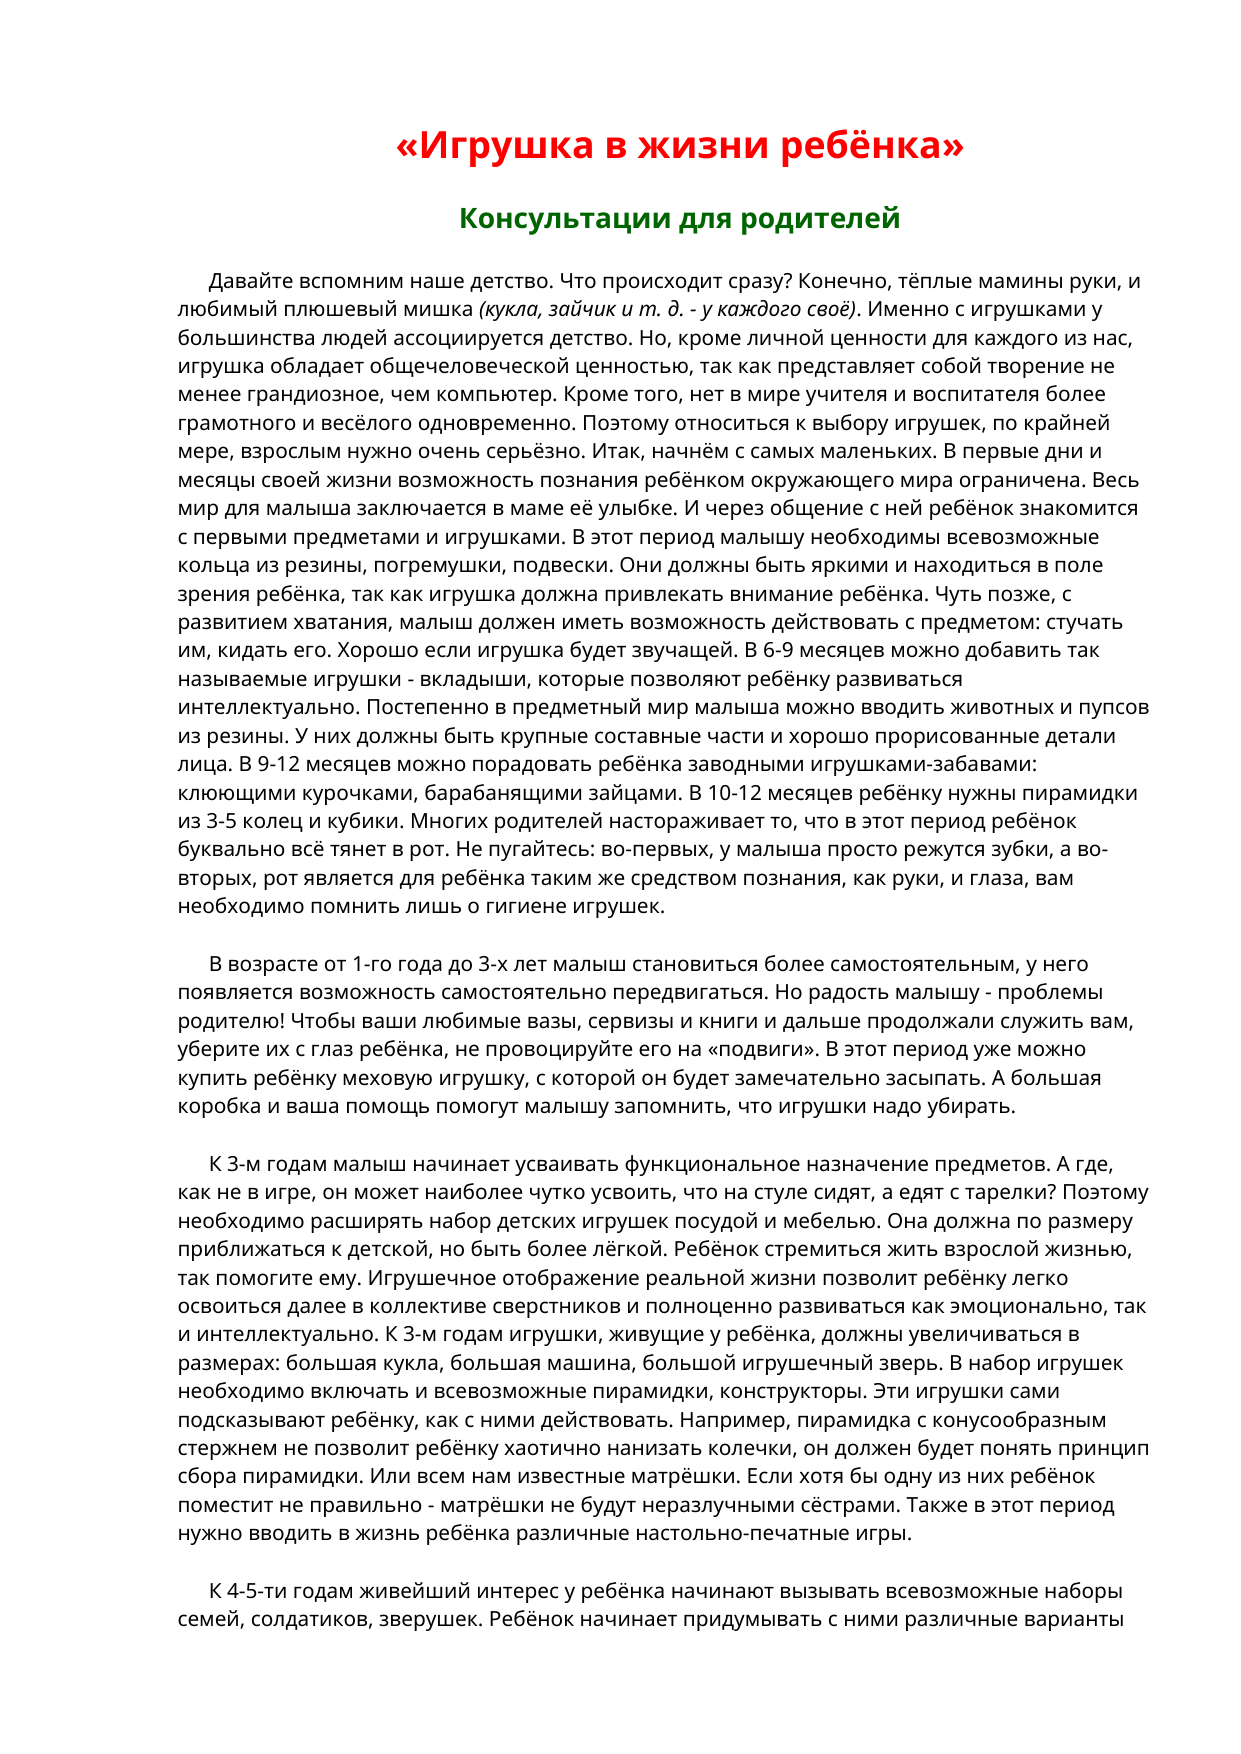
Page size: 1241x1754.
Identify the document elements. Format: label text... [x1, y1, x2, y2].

text «Игрушка в жизни ребёнка» [177, 118, 1152, 169]
text Консультации для родителей [177, 198, 1152, 237]
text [177, 1576, 1152, 1633]
text Давайте вспомним наше детство. Что происходит сразу? Конечно, тёплые мамины руки, и любимый плюшевый мишка (кукла, зайчик и т. д. - у каждого своё). Именно с игрушками у большинства людей ассоциируется детство. Но, кроме личной ценности для каждого из нас, игрушка обладает общечеловеческой ценностью, так как представляет собой творение не менее грандиозное, чем компьютер. Кроме того, нет в мире учителя и воспитателя более грамотного и весёлого одновременно. Поэтому относиться к выбору игрушек, по крайней мере, взрослым нужно очень серьёзно. Итак, начнём с самых маленьких. В первые дни и месяцы своей жизни возможность познания ребёнком окружающего мира ограничена. Весь мир для малыша заключается в маме её улыбке. И через общение с ней ребёнок знакомится с первыми предметами и игрушками. В этот период малышу необходимы всевозможные кольца из резины, погремушки, подвески. Они должны быть яркими и находиться в поле зрения ребёнка, так как игрушка должна привлекать внимание ребёнка. Чуть позже, с развитием хватания, малыш должен иметь возможность действовать с предметом: стучать им, кидать его. Хорошо если игрушка будет звучащей. В 6-9 месяцев можно добавить так называемые игрушки - вкладыши, которые позволяют ребёнку развиваться интеллектуально. Постепенно в предметный мир малыша можно вводить животных и пупсов из резины. У них должны быть крупные составные части и хорошо прорисованные детали лица. В 9-12 месяцев можно порадовать ребёнка заводными игрушками-забавами: клюющими курочками, барабанящими зайцами. В 10-12 месяцев ребёнку нужны пирамидки из 3-5 колец и кубики. Многих родителей настораживает то, что в этот период ребёнок буквально всё тянет в рот. Не пугайтесь: во-первых, у малыша просто режутся зубки, а во-вторых, рот является для ребёнка таким же средством познания, как руки, и глаза, вам необходимо помнить лишь о гигиене игрушек. [177, 266, 1152, 920]
text В возрасте от 1-го года до 3-х лет малыш становиться более самостоятельным, у него появляется возможность самостоятельно передвигаться. Но радость малышу - проблемы родителю! Чтобы ваши любимые вазы, сервизы и книги и дальше продолжали служить вам, уберите их с глаз ребёнка, не провоцируйте его на «подвиги». В этот период уже можно купить ребёнку меховую игрушку, с которой он будет замечательно засыпать. А большая коробка и ваша помощь помогут малышу запомнить, что игрушки надо убирать. [177, 949, 1152, 1120]
text К 3-м годам малыш начинает усваивать функциональное назначение предметов. А где, как не в игре, он может наиболее чутко усвоить, что на стуле сидят, а едят с тарелки? Поэтому необходимо расширять набор детских игрушек посудой и мебелью. Она должна по размеру приближаться к детской, но быть более лёгкой. Ребёнок стремиться жить взрослой жизнью, так помогите ему. Игрушечное отображение реальной жизни позволит ребёнку легко освоиться далее в коллективе сверстников и полноценно развиваться как эмоционально, так и интеллектуально. К 3-м годам игрушки, живущие у ребёнка, должны увеличиваться в размерах: большая кукла, большая машина, большой игрушечный зверь. В набор игрушек необходимо включать и всевозможные пирамидки, конструкторы. Эти игрушки сами подсказывают ребёнку, как с ними действовать. Например, пирамидка с конусообразным стержнем не позволит ребёнку хаотично нанизать колечки, он должен будет понять принцип сбора пирамидки. Или всем нам известные матрёшки. Если хотя бы одну из них ребёнок поместит не правильно - матрёшки не будут неразлучными сёстрами. Также в этот период нужно вводить в жизнь ребёнка различные настольно-печатные игры. [177, 1149, 1152, 1547]
